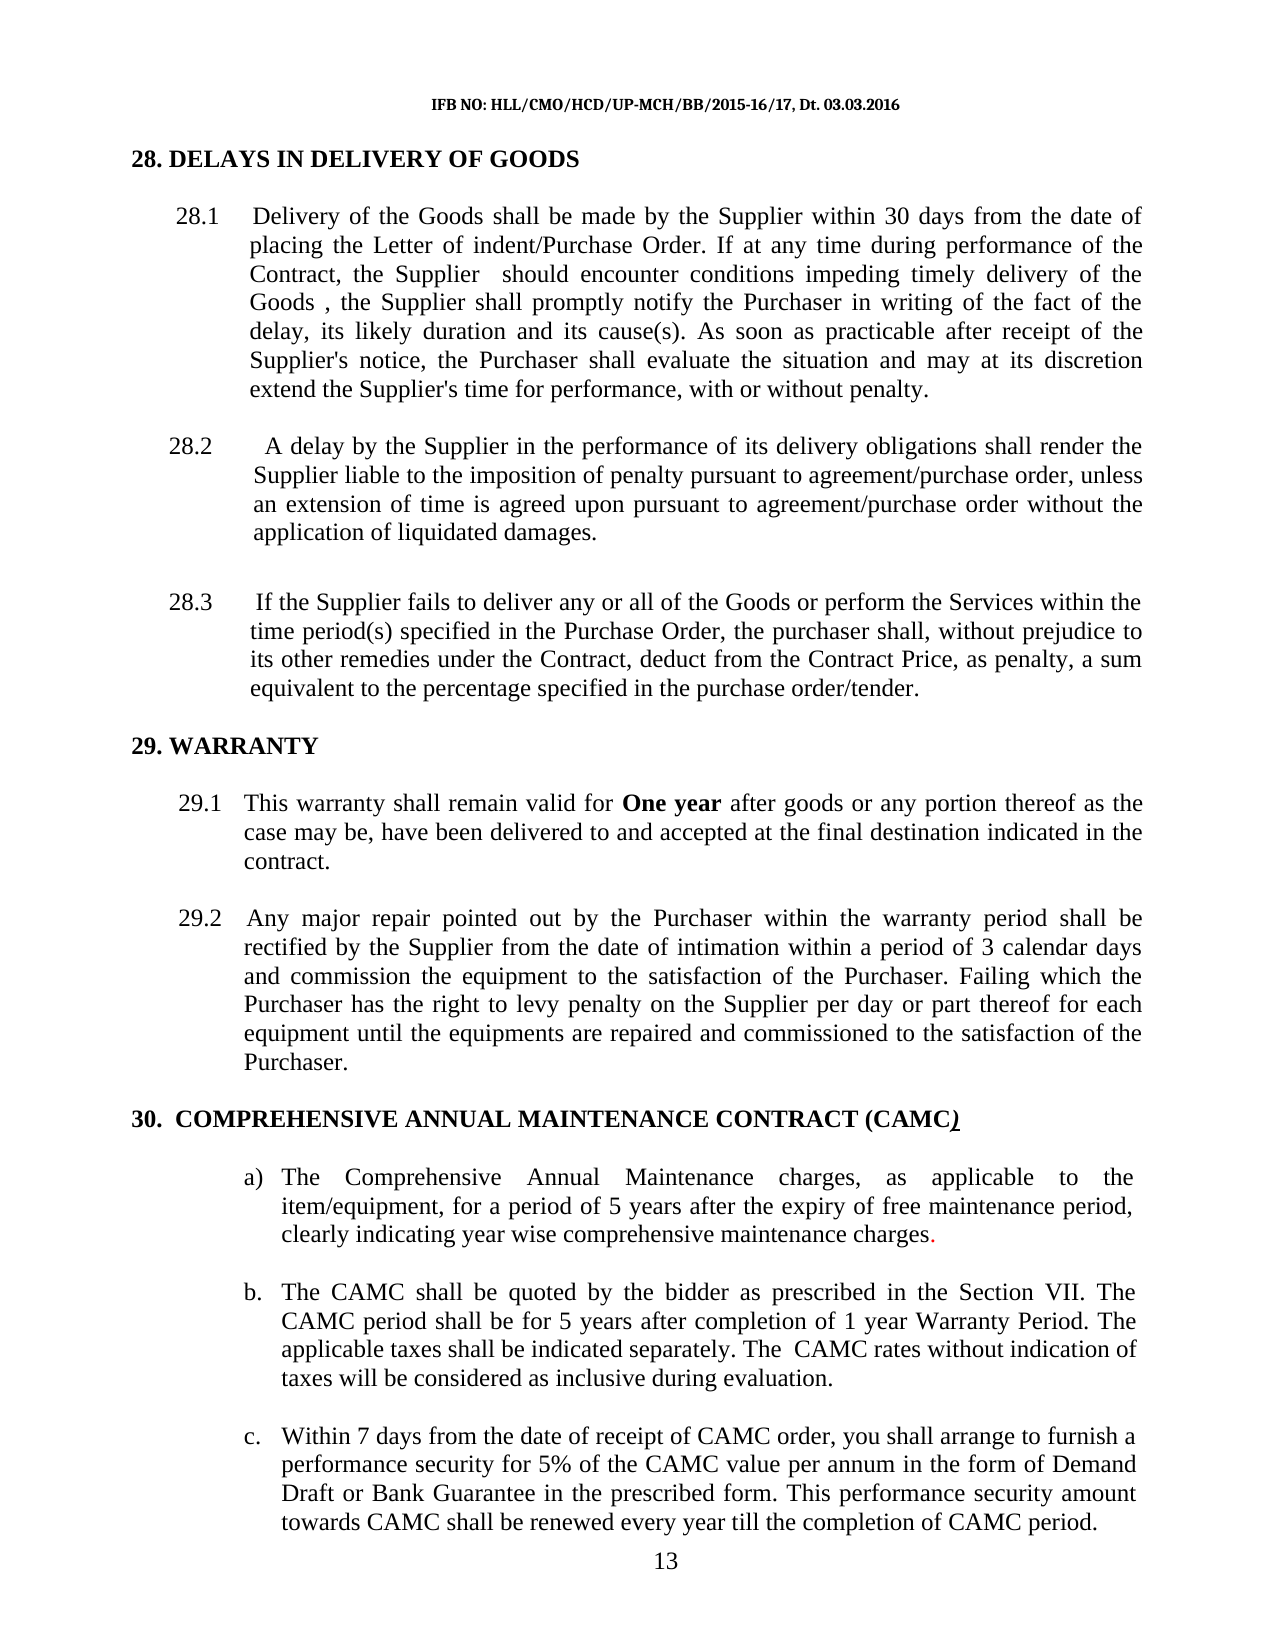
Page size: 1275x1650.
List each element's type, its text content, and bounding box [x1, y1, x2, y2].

text 28. DELAYS IN DELIVERY OF GOODS [131, 144, 1144, 172]
list Delivery of the Goods shall be made by the Supplier within 30 days from the date of placing the Letter of indent/Purchase Order. If at any time during performance of the Contract, the Supplier should encounter conditions impeding timely delivery of the Goods , the Supplier shall promptly notify the Purchaser in writing of the fact of the delay, its likely duration and its cause(s). As soon as practicable after receipt of the Supplier's notice, the Purchaser shall evaluate the situation and may at its discretion extend the Supplier's time for performance, with or without penalty. [176, 201, 1144, 402]
list Within 7 days from the date of receipt of CAMC order, you shall arrange to furnish a performance security for 5% of the CAMC value per annum in the form of Demand Draft or Bank Guarantee in the prescribed form. This performance security amount towards CAMC shall be renewed every year till the completion of CAMC period. [244, 1421, 1137, 1536]
list If the Supplier fails to deliver any or all of the Goods or perform the Services within the time period(s) specified in the Purchase Order, the purchaser shall, without prejudice to its other remedies under the Contract, deduct from the Contract Price, as penalty, a sum equivalent to the percentage specified in the purchase order/tender. [169, 587, 1144, 702]
text 29. WARRANTY [131, 731, 1200, 759]
list The Comprehensive Annual Maintenance charges, as applicable to the item/equipment, for a period of 5 years after the expiry of free maintenance period, clearly indicating year wise comprehensive maintenance charges. [244, 1162, 1134, 1248]
list The CAMC shall be quoted by the bidder as prescribed in the Section VII. The CAMC period shall be for 5 years after completion of 1 year Warranty Period. The applicable taxes shall be indicated separately. The CAMC rates without indication of taxes will be considered as inclusive during evaluation. [244, 1277, 1137, 1392]
text 28.2 A delay by the Supplier in the performance of its delivery obligations shall render the Supplier liable to the imposition of penalty pursuant to agreement/purchase order, unless an extension of time is agreed upon pursuant to agreement/purchase order without the application of liquidated damages. [169, 431, 1144, 546]
text 29.1 This warranty shall remain valid for One year after goods or any portion thereof as the case may be, have been delivered to and accepted at the final destination indicated in the contract. [178, 788, 1144, 874]
text 29.2 Any major repair pointed out by the Purchaser within the warranty period shall be rectified by the Supplier from the date of intimation within a period of 3 calendar days and commission the equipment to the satisfaction of the Purchaser. Failing which the Purchaser has the right to levy penalty on the Supplier per day or part thereof for each equipment until the equipments are repaired and commissioned to the satisfaction of the Purchaser. [178, 903, 1144, 1076]
text 30. COMPREHENSIVE ANNUAL MAINTENANCE CONTRACT (CAMC) [131, 1104, 1134, 1133]
